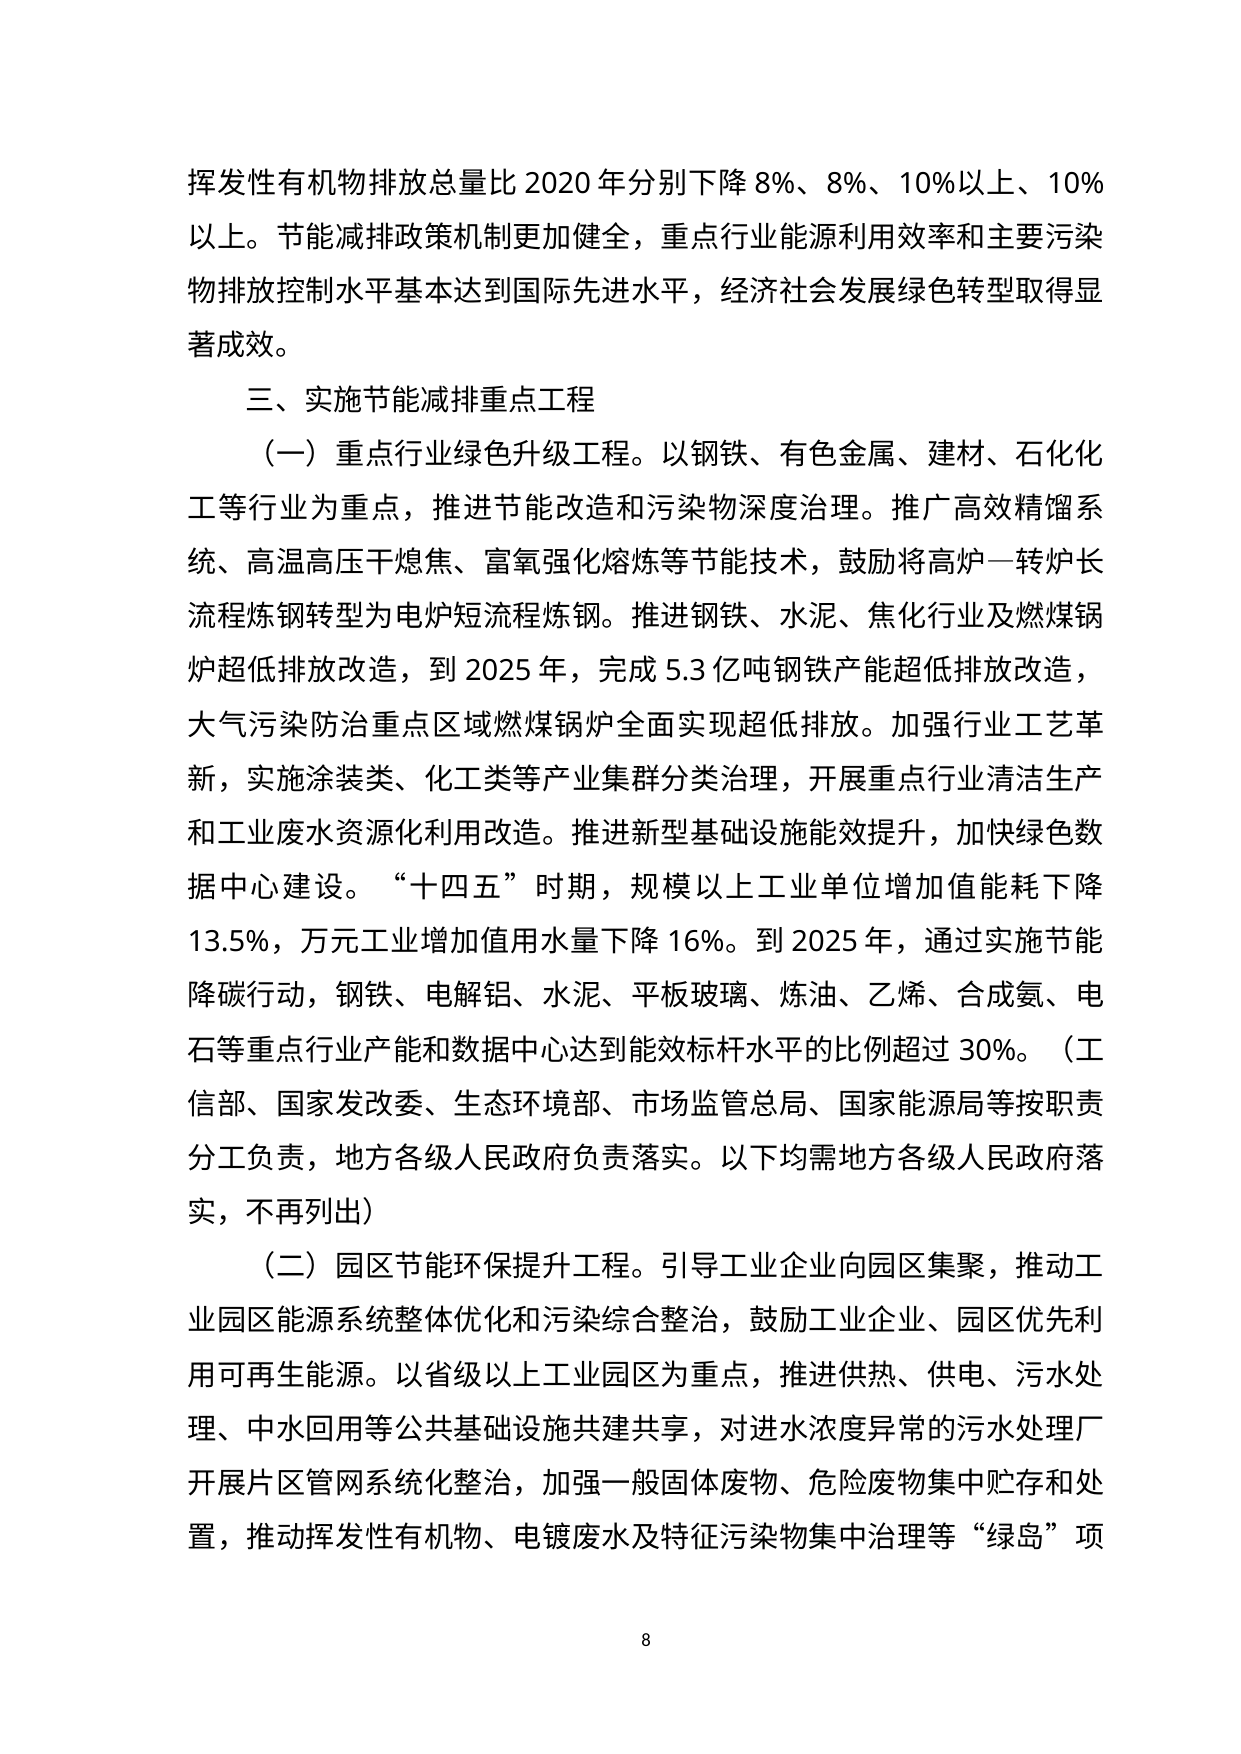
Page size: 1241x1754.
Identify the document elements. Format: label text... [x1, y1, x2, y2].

text 三、实施节能减排重点工程 [187, 367, 1104, 421]
text （一）重点行业绿色升级工程。以钢铁、有色金属、建材、石化化工等行业为重点，推进节能改造和污染物深度治理。推广高效精馏系统、高温高压干熄焦、富氧强化熔炼等节能技术，鼓励将高炉—转炉长流程炼钢转型为电炉短流程炼钢。推进钢铁、水泥、焦化行业及燃煤锅炉超低排放改造，到2025年，完成5.3亿吨钢铁产能超低排放改造，大气污染防治重点区域燃煤锅炉全面实现超低排放。加强行业工艺革新，实施涂装类、化工类等产业集群分类治理，开展重点行业清洁生产和工业废水资源化利用改造。推进新型基础设施能效提升，加快绿色数据中心建设。“十四五”时期，规模以上工业单位增加值能耗下降13.5%，万元工业增加值用水量下降16%。到2025年，通过实施节能降碳行动，钢铁、电解铝、水泥、平板玻璃、炼油、乙烯、合成氨、电石等重点行业产能和数据中心达到能效标杆水平的比例超过30%。（工信部、国家发改委、生态环境部、市场监管总局、国家能源局等按职责分工负责，地方各级人民政府负责落实。以下均需地方各级人民政府落实，不再列出） [187, 421, 1104, 1233]
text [187, 150, 1104, 367]
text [187, 1233, 1104, 1558]
